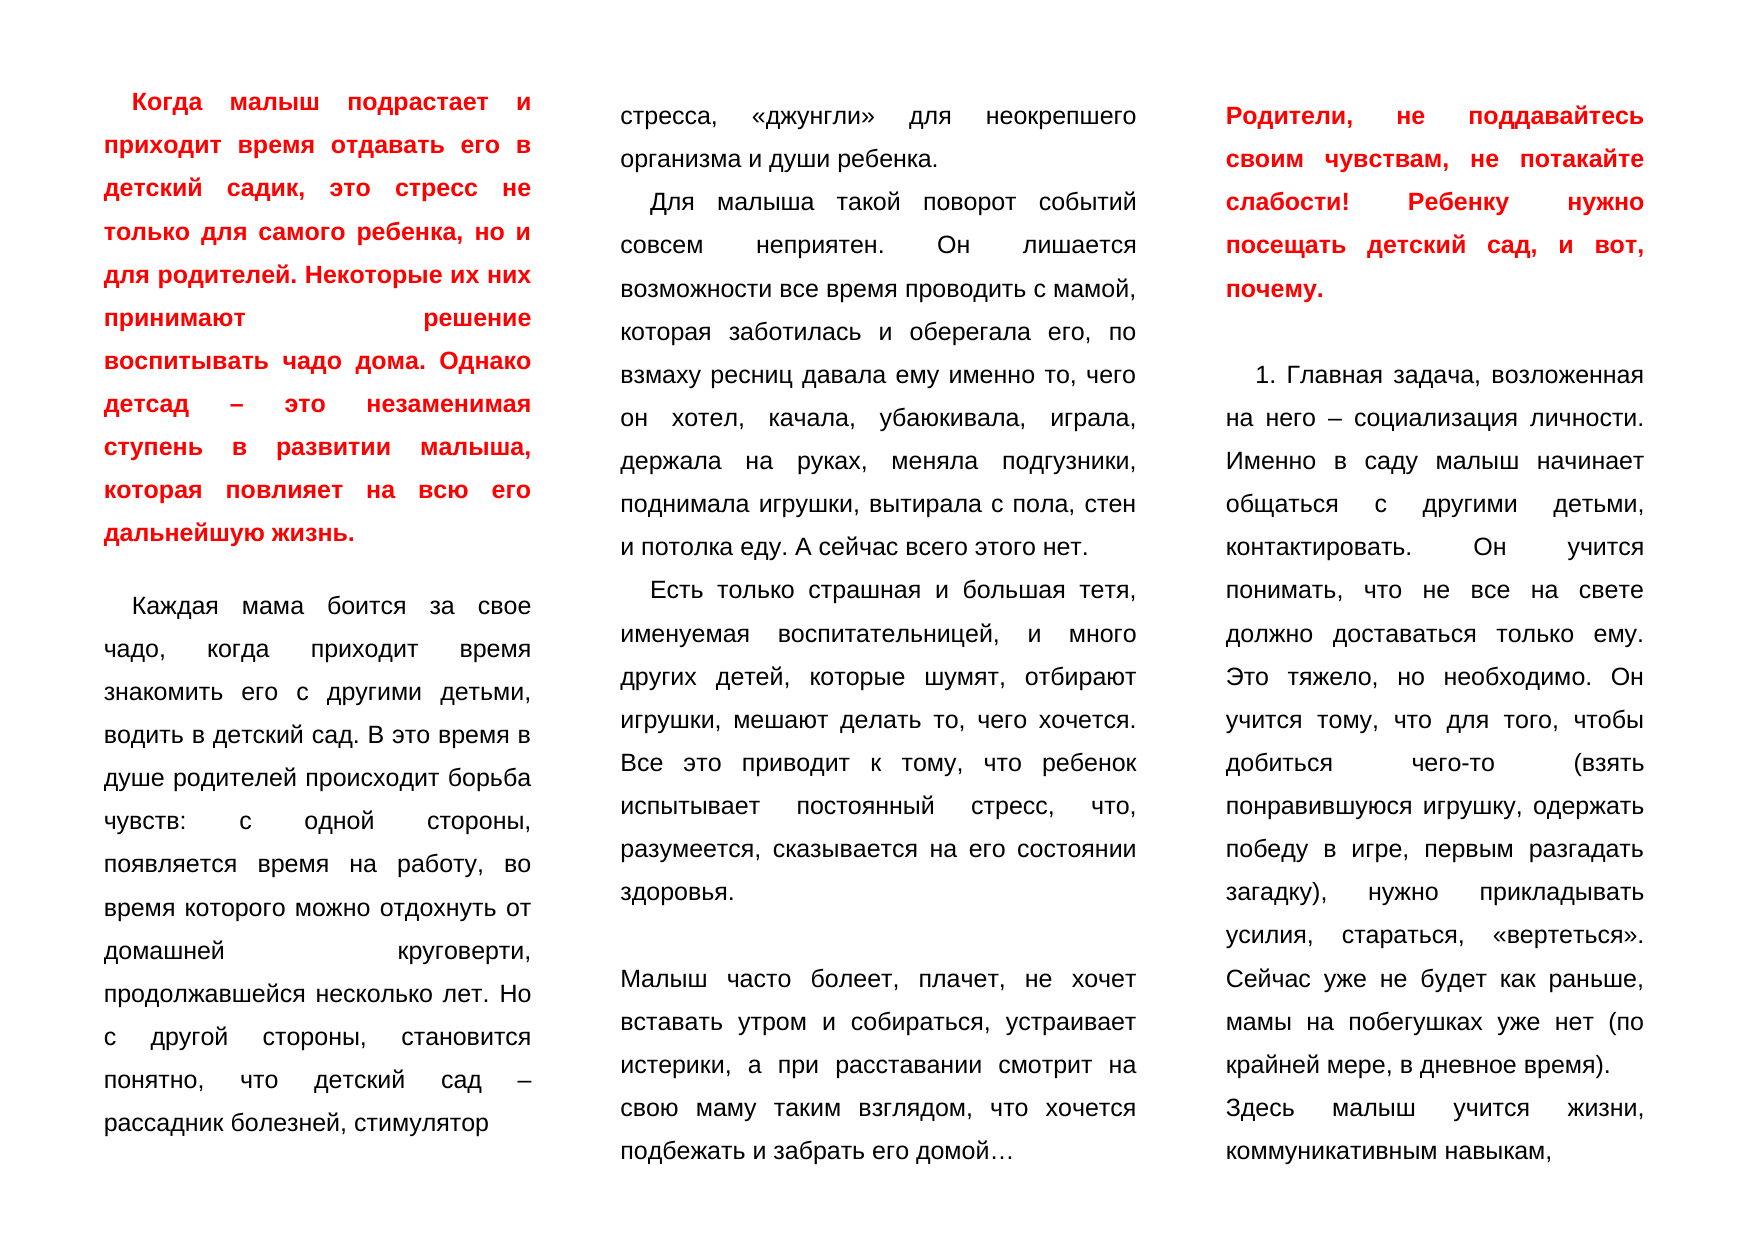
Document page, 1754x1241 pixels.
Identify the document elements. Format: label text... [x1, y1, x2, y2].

table_cell стресса, «джунгли» для неокрепшего организма и души ребенка. Для малыша такой поворот событий совсем неприятен. Он лишается возможности все время проводить с мамой, которая заботилась и оберегала его, по взмаху ресниц давала ему именно то, чего он хотел, качала, убаюкивала, играла, держала на руках, меняла подгузники, поднимала игрушки, вытирала с пола, стен и потолка еду. А сейчас всего этого нет. Есть только страшная и большая тетя, именуемая воспитательницей, и много других детей, которые шумят, отбирают игрушки, мешают делать то, чего хочется. Все это приводит к тому, что ребенок испытывает постоянный стресс, что, разумеется, сказывается на его состоянии здоровья. Малыш часто болеет, плачет, не хочет вставать утром и собираться, устраивает истерики, а при расставании смотрит на свою маму таким взглядом, что хочется подбежать и забрать его домой… [577, 15, 1182, 1178]
table_cell Когда малыш подрастает и приходит время отдавать его в детский садик, это стресс не только для самого ребенка, но и для родителей. Некоторые их них принимают решение воспитывать чадо дома. Однако детсад – это незаменимая ступень в развитии малыша, которая повлияет на всю его дальнейшую жизнь. Каждая мама боится за свое чадо, когда приходит время знакомить его с другими детьми, водить в детский сад. В это время в душе родителей происходит борьба чувств: с одной стороны, появляется время на работу, во время которого можно отдохнуть от домашней круговерти, продолжавшейся несколько лет. Но с другой стороны, становится понятно, что детский сад – рассадник болезней, стимулятор [64, 15, 577, 1178]
table_cell Родители, не поддавайтесь своим чувствам, не потакайте слабости! Ребенку нужно посещать детский сад, и вот, почему. 1. Главная задача, возложенная на него – социализация личности. Именно в саду малыш начинает общаться с другими детьми, контактировать. Он учится понимать, что не все на свете должно доставаться только ему. Это тяжело, но необходимо. Он учится тому, что для того, чтобы добиться чего-то (взять понравившуюся игрушку, одержать победу в игре, первым разгадать загадку), нужно прикладывать усилия, стараться, «вертеться». Сейчас уже не будет как раньше, мамы на побегушках уже нет (по крайней мере, в дневное время). Здесь малыш учится жизни, коммуникативным навыкам, [1183, 15, 1690, 1178]
